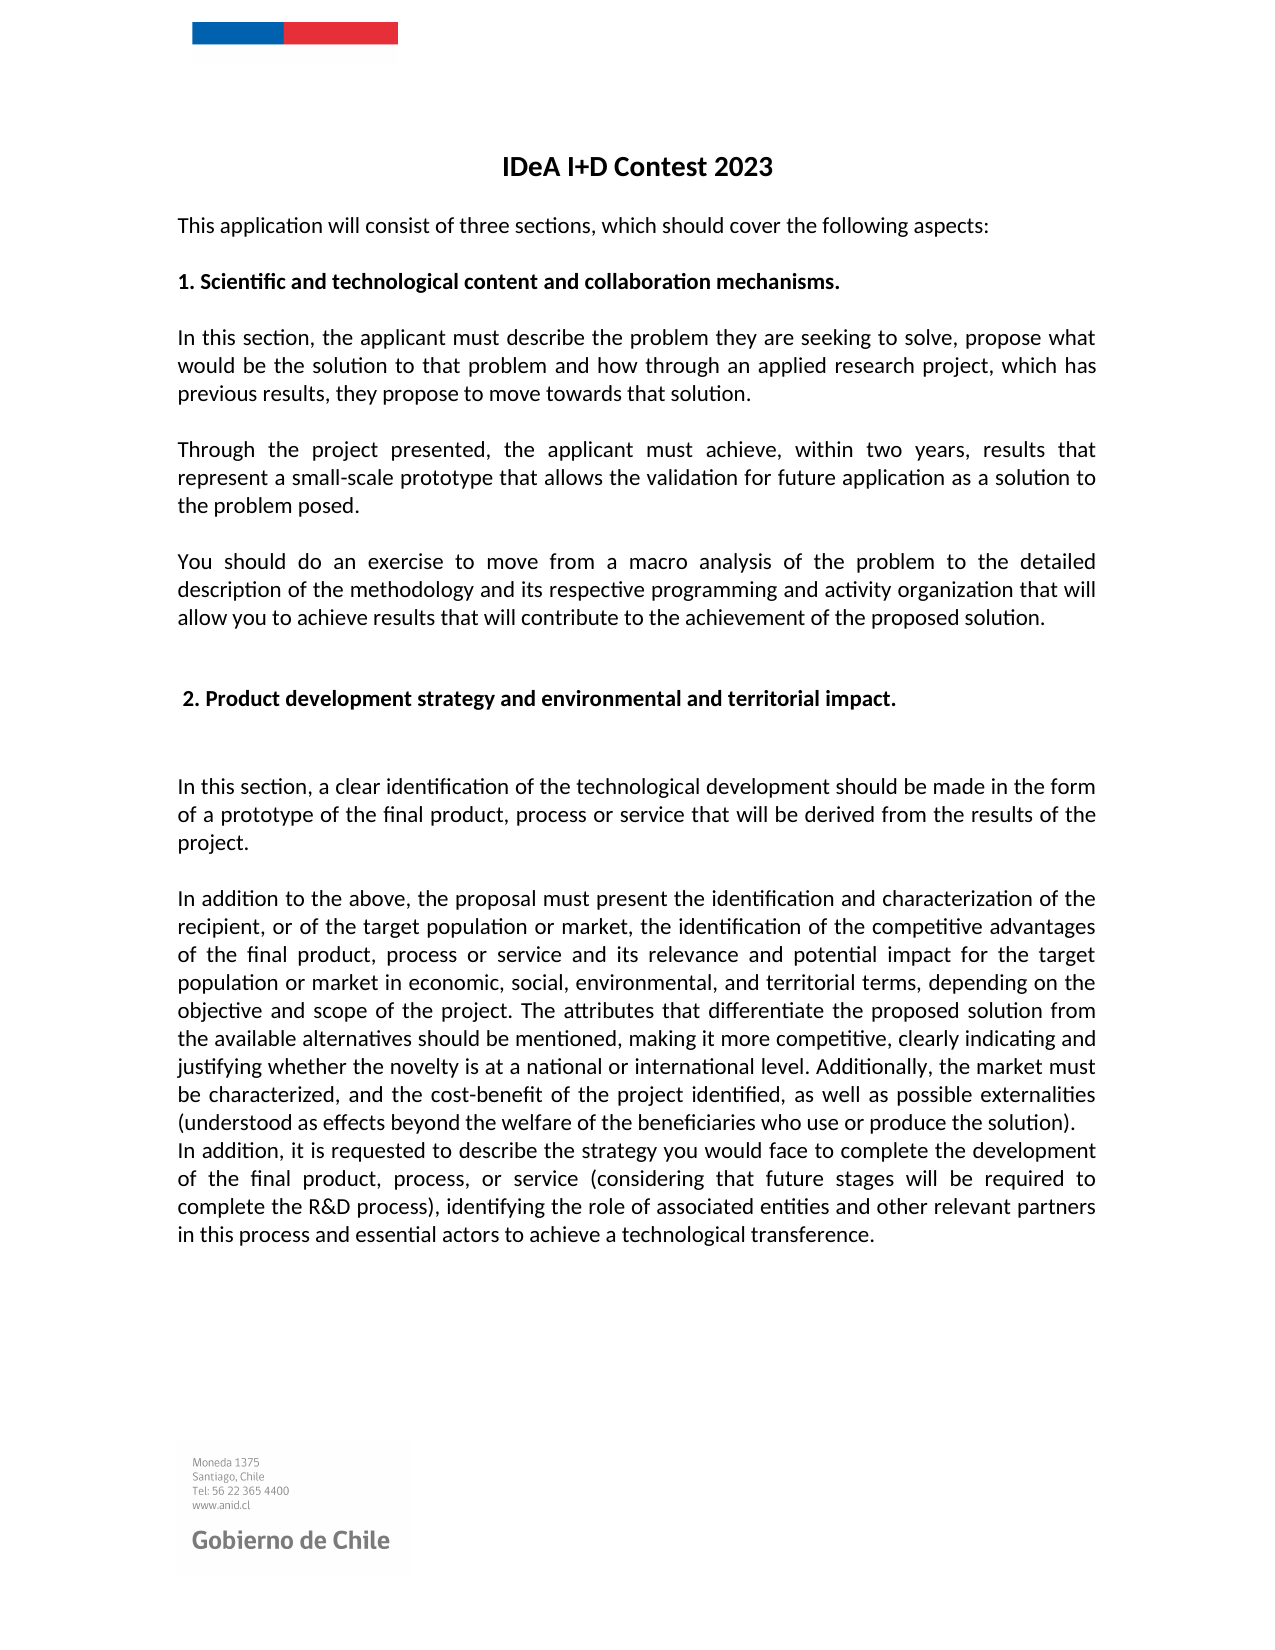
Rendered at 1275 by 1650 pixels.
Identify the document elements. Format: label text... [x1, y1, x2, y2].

text In addition to the above, the proposal must present the identification and characterization of the recipient, or of the target population or market, the identification of the competitive advantages of the final product, process or service and its relevance and potential impact for the target population or market in economic, social, environmental, and territorial terms, depending on the objective and scope of the project. The attributes that differentiate the proposed solution from the available alternatives should be mentioned, making it more competitive, clearly indicating and justifying whether the novelty is at a national or international level. Additionally, the market must be characterized, and the cost-benefit of the project identified, as well as possible externalities (understood as effects beyond the welfare of the beneficiaries who use or produce the solution). [177, 884, 1098, 1136]
text In this section, the applicant must describe the problem they are seeking to solve, propose what would be the solution to that problem and how through an applied research project, which has previous results, they propose to move towards that solution. [177, 323, 1098, 407]
picture [177, 1439, 413, 1577]
text Through the project presented, the applicant must achieve, within two years, results that represent a small-scale prototype that allows the validation for future application as a solution to the problem posed. [177, 435, 1098, 519]
text In this section, a clear identification of the technological development should be made in the form of a prototype of the final product, process or service that will be derived from the results of the project. [177, 772, 1098, 856]
text IDeA I+D Contest 2023 [177, 148, 1098, 183]
subtitle 2. Product development strategy and environmental and territorial impact. [177, 684, 1098, 713]
picture [192, 22, 398, 64]
subtitle 1. Scientific and technological content and collaboration mechanisms. [177, 267, 1098, 295]
subtitle In addition, it is requested to describe the strategy you would face to complete the development of the final product, process, or service (considering that future stages will be required to complete the R&D process), identifying the role of associated entities and other relevant partners in this process and essential actors to achieve a technological transference. [177, 1136, 1098, 1248]
text This application will consist of three sections, which should cover the following aspects: [177, 211, 1098, 239]
text You should do an exercise to move from a macro analysis of the problem to the detailed description of the methodology and its respective programming and activity organization that will allow you to achieve results that will contribute to the achievement of the proposed solution. [177, 547, 1098, 632]
